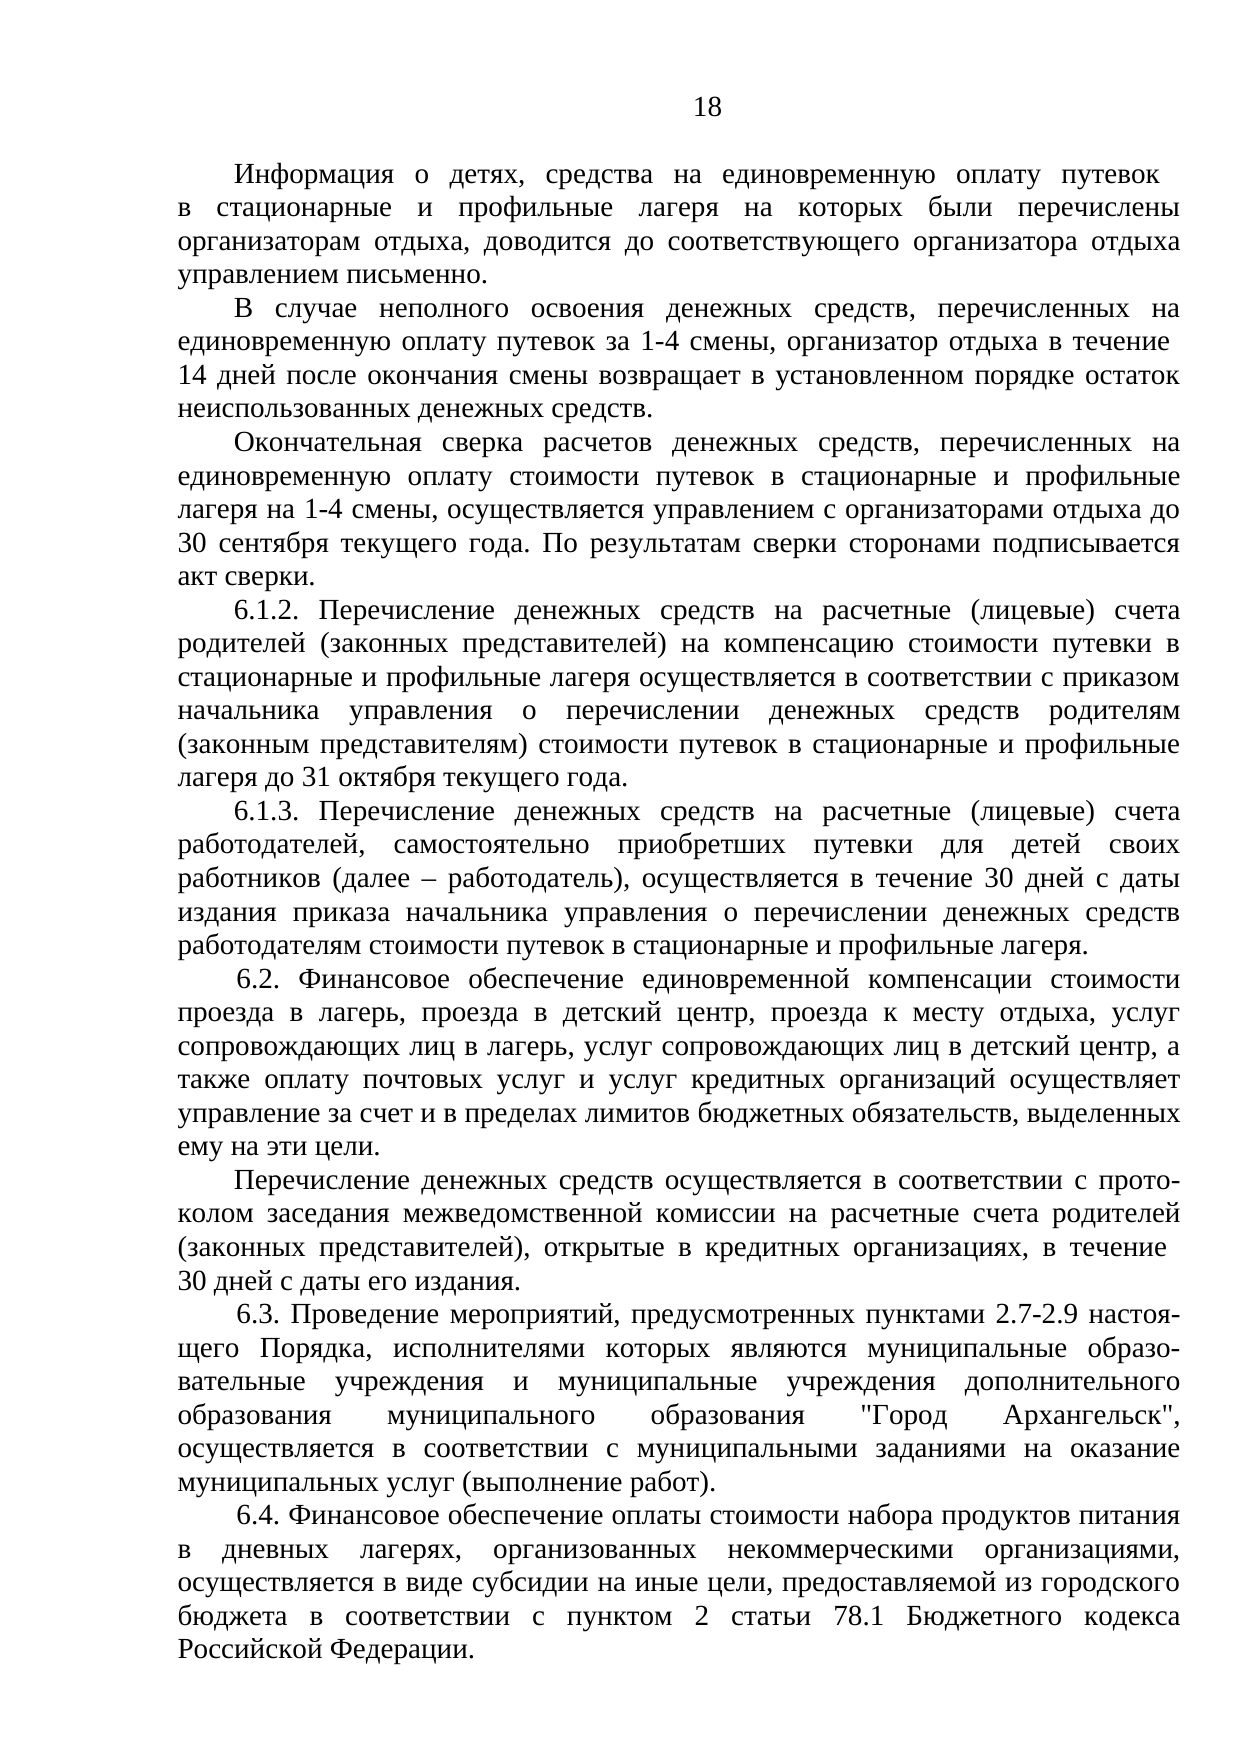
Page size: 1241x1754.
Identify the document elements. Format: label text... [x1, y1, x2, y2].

text В случае неполного освоения денежных средств, перечисленных на единовременную оплату путевок за 1-4 смены, организатор отдыха в течение 14 дней после окончания смены возвращает в установленном порядке остаток неиспользованных денежных средств. [177, 290, 1181, 424]
text 6.4. Финансовое обеспечение оплаты стоимости набора продуктов питания в дневных лагерях, организованных некоммерческими организациями, осуществляется в виде субсидии на иные цели, предоставляемой из городского бюджета в соответствии с пунктом 2 статьи 78.1 Бюджетного кодекса Российской Федерации. [177, 1497, 1181, 1665]
text 6.1.2. Перечисление денежных средств на расчетные (лицевые) счета родителей (законных представителей) на компенсацию стоимости путевки в стационарные и профильные лагеря осуществляется в соответствии с приказом начальника управления о перечислении денежных средств родителям (законным представителям) стоимости путевок в стационарные и профильные лагеря до 31 октября текущего года. [177, 592, 1181, 793]
text Окончательная сверка расчетов денежных средств, перечисленных на единовременную оплату стоимости путевок в стационарные и профильные лагеря на 1-4 смены, осуществляется управлением с организаторами отдыха до 30 сентября текущего года. По результатам сверки сторонами подписывается акт сверки. [177, 424, 1181, 592]
text Перечисление денежных средств осуществляется в соответствии с прото- колом заседания межведомственной комиссии на расчетные счета родителей (законных представителей), открытые в кредитных организациях, в течение 30 дней с даты его издания. [177, 1162, 1181, 1296]
text 6.2. Финансовое обеспечение единовременной компенсации стоимости проезда в лагерь, проезда в детский центр, проезда к месту отдыха, услуг сопровождающих лиц в лагерь, услуг сопровождающих лиц в детский центр, а также оплату почтовых услуг и услуг кредитных организаций осуществляет управление за счет и в пределах лимитов бюджетных обязательств, выделенных ему на эти цели. [177, 961, 1181, 1162]
text Информация о детях, средства на единовременную оплату путевок в стационарные и профильные лагеря на которых были перечислены организаторам отдыха, доводится до соответствующего организатора отдыха управлением письменно. [177, 156, 1181, 290]
text 6.1.3. Перечисление денежных средств на расчетные (лицевые) счета работодателей, самостоятельно приобретших путевки для детей своих работников (далее – работодатель), осуществляется в течение 30 дней с даты издания приказа начальника управления о перечислении денежных средств работодателям стоимости путевок в стационарные и профильные лагеря. [177, 793, 1181, 961]
text 18 [177, 89, 1181, 122]
text 6.3. Проведение мероприятий, предусмотренных пунктами 2.7-2.9 настоя- щего Порядка, исполнителями которых являются муниципальные образо- вательные учреждения и муниципальные учреждения дополнительного образования муниципального образования "Город Архангельск", осуществляется в соответствии с муниципальными заданиями на оказание муниципальных услуг (выполнение работ). [177, 1296, 1181, 1497]
